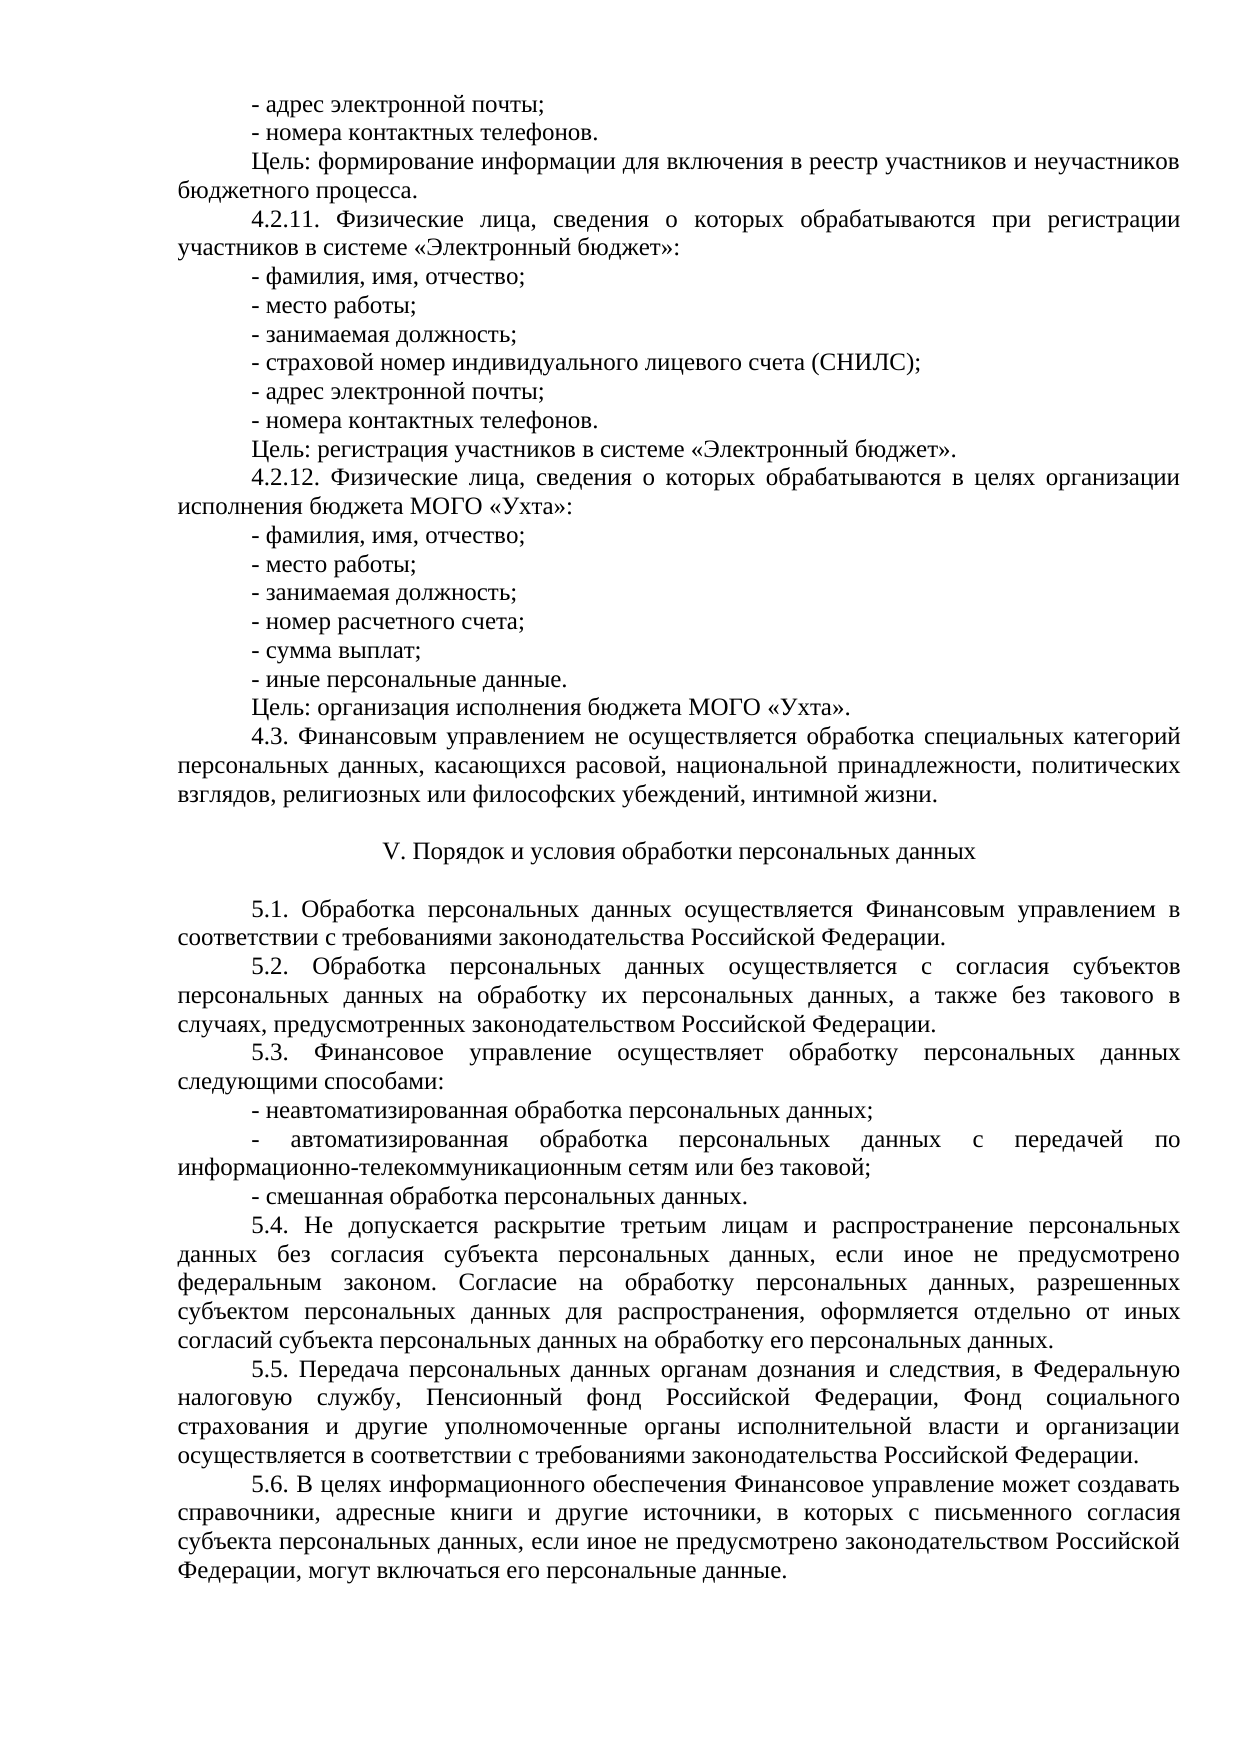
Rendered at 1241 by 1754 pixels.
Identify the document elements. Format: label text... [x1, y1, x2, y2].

text - автоматизированная обработка персональных данных с передачей по информационно-телекоммуникационным сетям или без таковой; [177, 1124, 1181, 1181]
text - занимаемая должность; [177, 577, 1181, 606]
text 5.1. Обработка персональных данных осуществляется Финансовым управлением в соответствии с требованиями законодательства Российской Федерации. [177, 894, 1181, 951]
text - фамилия, имя, отчество; [177, 520, 1181, 549]
text Цель: организация исполнения бюджета МОГО «Ухта». [177, 692, 1181, 721]
text 4.2.12. Физические лица, сведения о которых обрабатываются в целях организации исполнения бюджета МОГО «Ухта»: [177, 462, 1181, 520]
text - фамилия, имя, отчество; [177, 261, 1181, 290]
text - номера контактных телефонов. [177, 117, 1181, 146]
text - место работы; [177, 290, 1181, 319]
text - сумма выплат; [177, 635, 1181, 664]
text - номера контактных телефонов. [177, 405, 1181, 434]
text - адрес электронной почты; [177, 376, 1181, 405]
text - адрес электронной почты; [177, 89, 1181, 117]
text - неавтоматизированная обработка персональных данных; [177, 1095, 1181, 1124]
text - страховой номер индивидуального лицевого счета (СНИЛС); [177, 347, 1181, 376]
text 4.3. Финансовым управлением не осуществляется обработка специальных категорий персональных данных, касающихся расовой, национальной принадлежности, политических взглядов, религиозных или философских убеждений, интимной жизни. [177, 721, 1181, 807]
text 5.3. Финансовое управление осуществляет обработку персональных данных следующими способами: [177, 1037, 1181, 1095]
text 4.2.11. Физические лица, сведения о которых обрабатываются при регистрации участников в системе «Электронный бюджет»: [177, 204, 1181, 261]
text - номер расчетного счета; [177, 606, 1181, 635]
text - занимаемая должность; [177, 319, 1181, 347]
text Цель: регистрация участников в системе «Электронный бюджет». [177, 434, 1181, 462]
text V. Порядок и условия обработки персональных данных [177, 836, 1181, 865]
text 5.4. Не допускается раскрытие третьим лицам и распространение персональных данных без согласия субъекта персональных данных, если иное не предусмотрено федеральным законом. Согласие на обработку персональных данных, разрешенных субъектом персональных данных для распространения, оформляется отдельно от иных согласий субъекта персональных данных на обработку его персональных данных. [177, 1210, 1181, 1354]
text - место работы; [177, 549, 1181, 577]
text 5.2. Обработка персональных данных осуществляется с согласия субъектов персональных данных на обработку их персональных данных, а также без такового в случаях, предусмотренных законодательством Российской Федерации. [177, 951, 1181, 1037]
text Цель: формирование информации для включения в реестр участников и неучастников бюджетного процесса. [177, 146, 1181, 204]
text 5.6. В целях информационного обеспечения Финансовое управление может создавать справочники, адресные книги и другие источники, в которых с письменного согласия субъекта персональных данных, если иное не предусмотрено законодательством Российской Федерации, могут включаться его персональные данные. [177, 1469, 1181, 1584]
text - смешанная обработка персональных данных. [177, 1181, 1181, 1210]
text - иные персональные данные. [177, 664, 1181, 692]
text 5.5. Передача персональных данных органам дознания и следствия, в Федеральную налоговую службу, Пенсионный фонд Российской Федерации, Фонд социального страхования и другие уполномоченные органы исполнительной власти и организации осуществляется в соответствии с требованиями законодательства Российской Федерации. [177, 1354, 1181, 1469]
